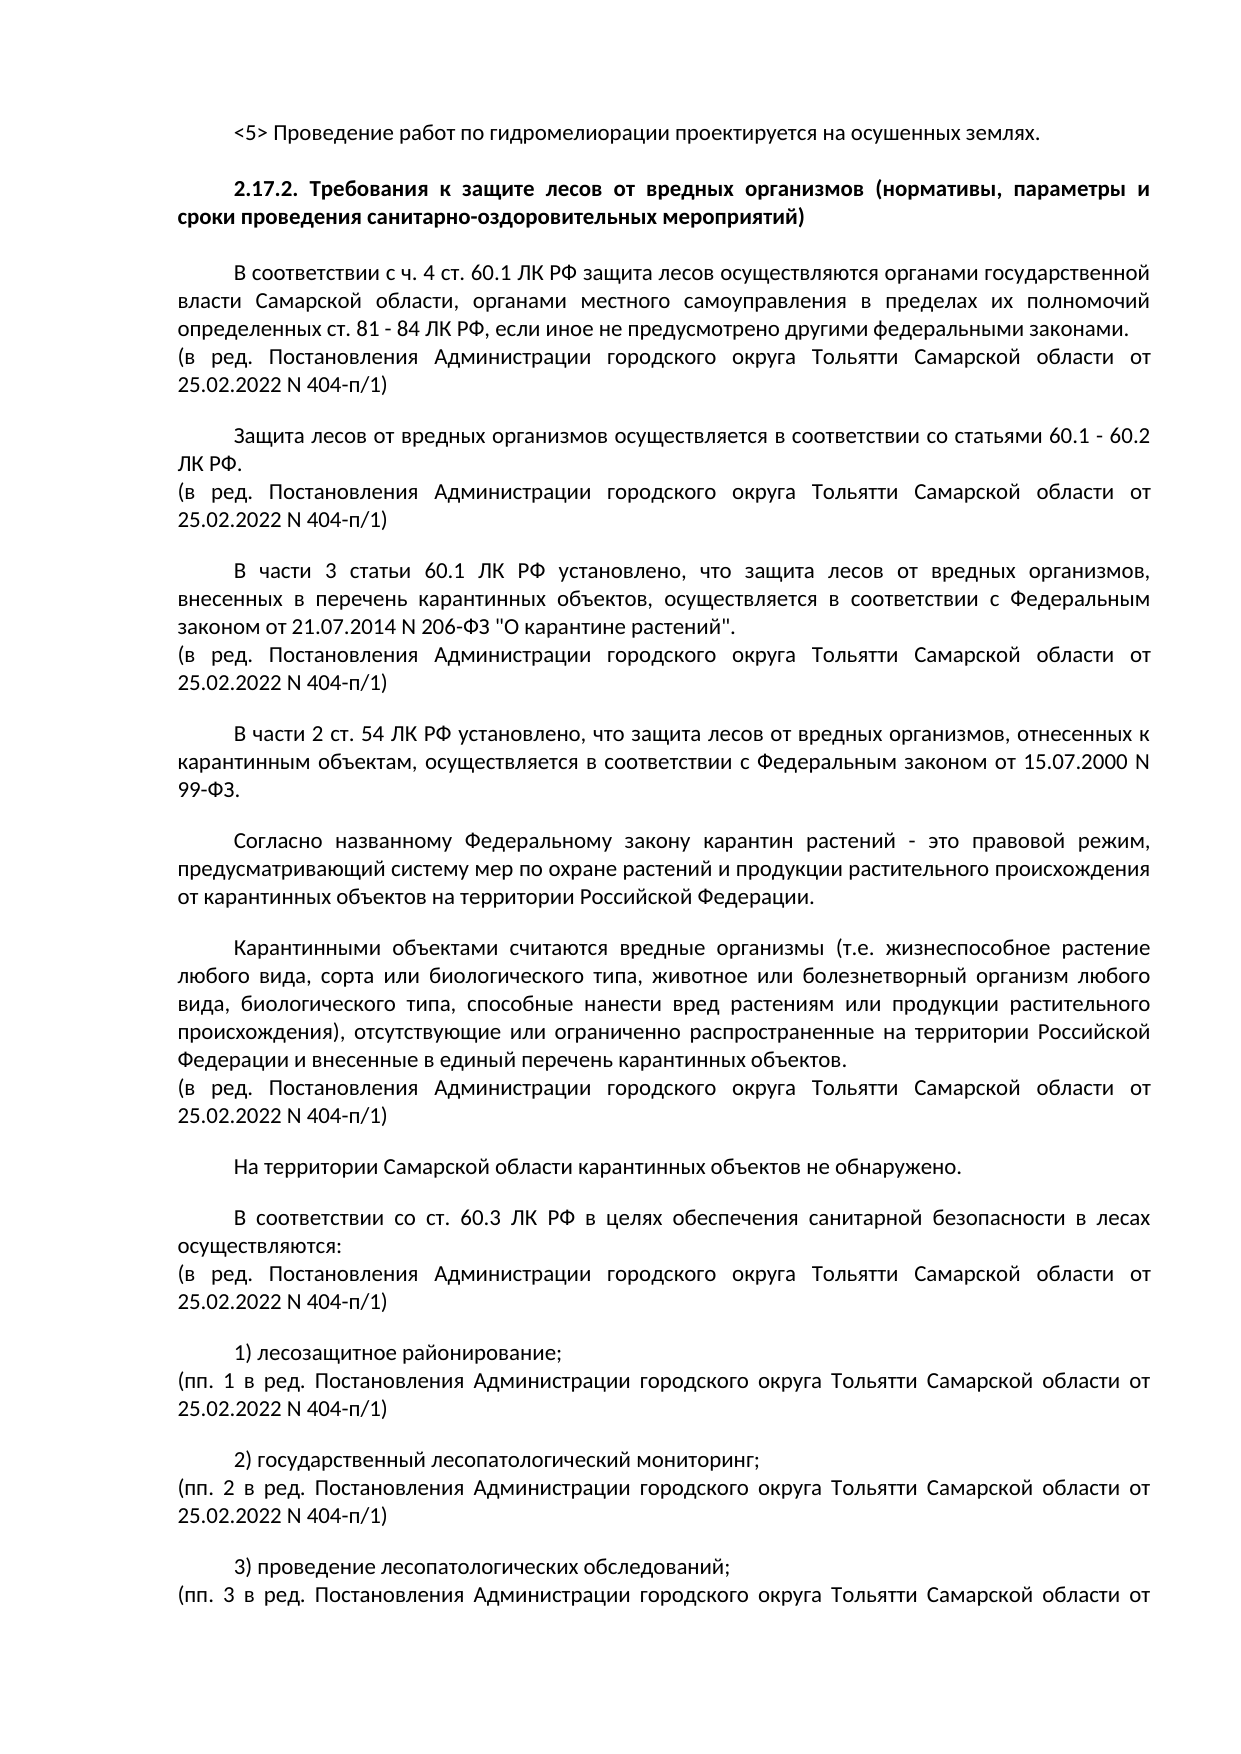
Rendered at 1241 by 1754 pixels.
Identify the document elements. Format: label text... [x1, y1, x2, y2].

text (в ред. Постановления Администрации городского округа Тольятти Самарской области от 25.02.2022 N 404-п/1) [177, 1073, 1152, 1129]
text Карантинными объектами считаются вредные организмы (т.е. жизнеспособное растение любого вида, сорта или биологического типа, животное или болезнетворный организм любого вида, биологического типа, способные нанести вред растениям или продукции растительного происхождения), отсутствующие или ограниченно распространенные на территории Российской Федерации и внесенные в единый перечень карантинных объектов. [177, 933, 1152, 1073]
text В соответствии со ст. 60.3 ЛК РФ в целях обеспечения санитарной безопасности в лесах осуществляются: [177, 1203, 1152, 1259]
text В части 2 ст. 54 ЛК РФ установлено, что защита лесов от вредных организмов, отнесенных к карантинным объектам, осуществляется в соответствии с Федеральным законом от 15.07.2000 N 99-ФЗ. [177, 719, 1152, 803]
text 1) лесозащитное районирование; [177, 1338, 1152, 1366]
title 2.17.2. Требования к защите лесов от вредных организмов (нормативы, параметры и сроки проведения санитарно-оздоровительных мероприятий) [177, 174, 1152, 230]
text (пп. 2 в ред. Постановления Администрации городского округа Тольятти Самарской области от 25.02.2022 N 404-п/1) [177, 1473, 1152, 1529]
text Защита лесов от вредных организмов осуществляется в соответствии со статьями 60.1 - 60.2 ЛК РФ. [177, 421, 1152, 477]
text (в ред. Постановления Администрации городского округа Тольятти Самарской области от 25.02.2022 N 404-п/1) [177, 477, 1152, 533]
text (в ред. Постановления Администрации городского округа Тольятти Самарской области от 25.02.2022 N 404-п/1) [177, 1259, 1152, 1315]
text (в ред. Постановления Администрации городского округа Тольятти Самарской области от 25.02.2022 N 404-п/1) [177, 640, 1152, 696]
text (пп. 1 в ред. Постановления Администрации городского округа Тольятти Самарской области от 25.02.2022 N 404-п/1) [177, 1366, 1152, 1422]
text (в ред. Постановления Администрации городского округа Тольятти Самарской области от 25.02.2022 N 404-п/1) [177, 342, 1152, 398]
text В соответствии с ч. 4 ст. 60.1 ЛК РФ защита лесов осуществляются органами государственной власти Самарской области, органами местного самоуправления в пределах их полномочий определенных ст. 81 - 84 ЛК РФ, если иное не предусмотрено другими федеральными законами. [177, 258, 1152, 342]
text <5> Проведение работ по гидромелиорации проектируется на осушенных землях. [177, 118, 1152, 146]
text В части 3 статьи 60.1 ЛК РФ установлено, что защита лесов от вредных организмов, внесенных в перечень карантинных объектов, осуществляется в соответствии с Федеральным законом от 21.07.2014 N 206-ФЗ "О карантине растений". [177, 556, 1152, 640]
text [177, 1580, 1152, 1608]
text 2) государственный лесопатологический мониторинг; [177, 1445, 1152, 1473]
text Согласно названному Федеральному закону карантин растений - это правовой режим, предусматривающий систему мер по охране растений и продукции растительного происхождения от карантинных объектов на территории Российской Федерации. [177, 826, 1152, 910]
text На территории Самарской области карантинных объектов не обнаружено. [177, 1152, 1152, 1180]
text 3) проведение лесопатологических обследований; [177, 1552, 1152, 1580]
